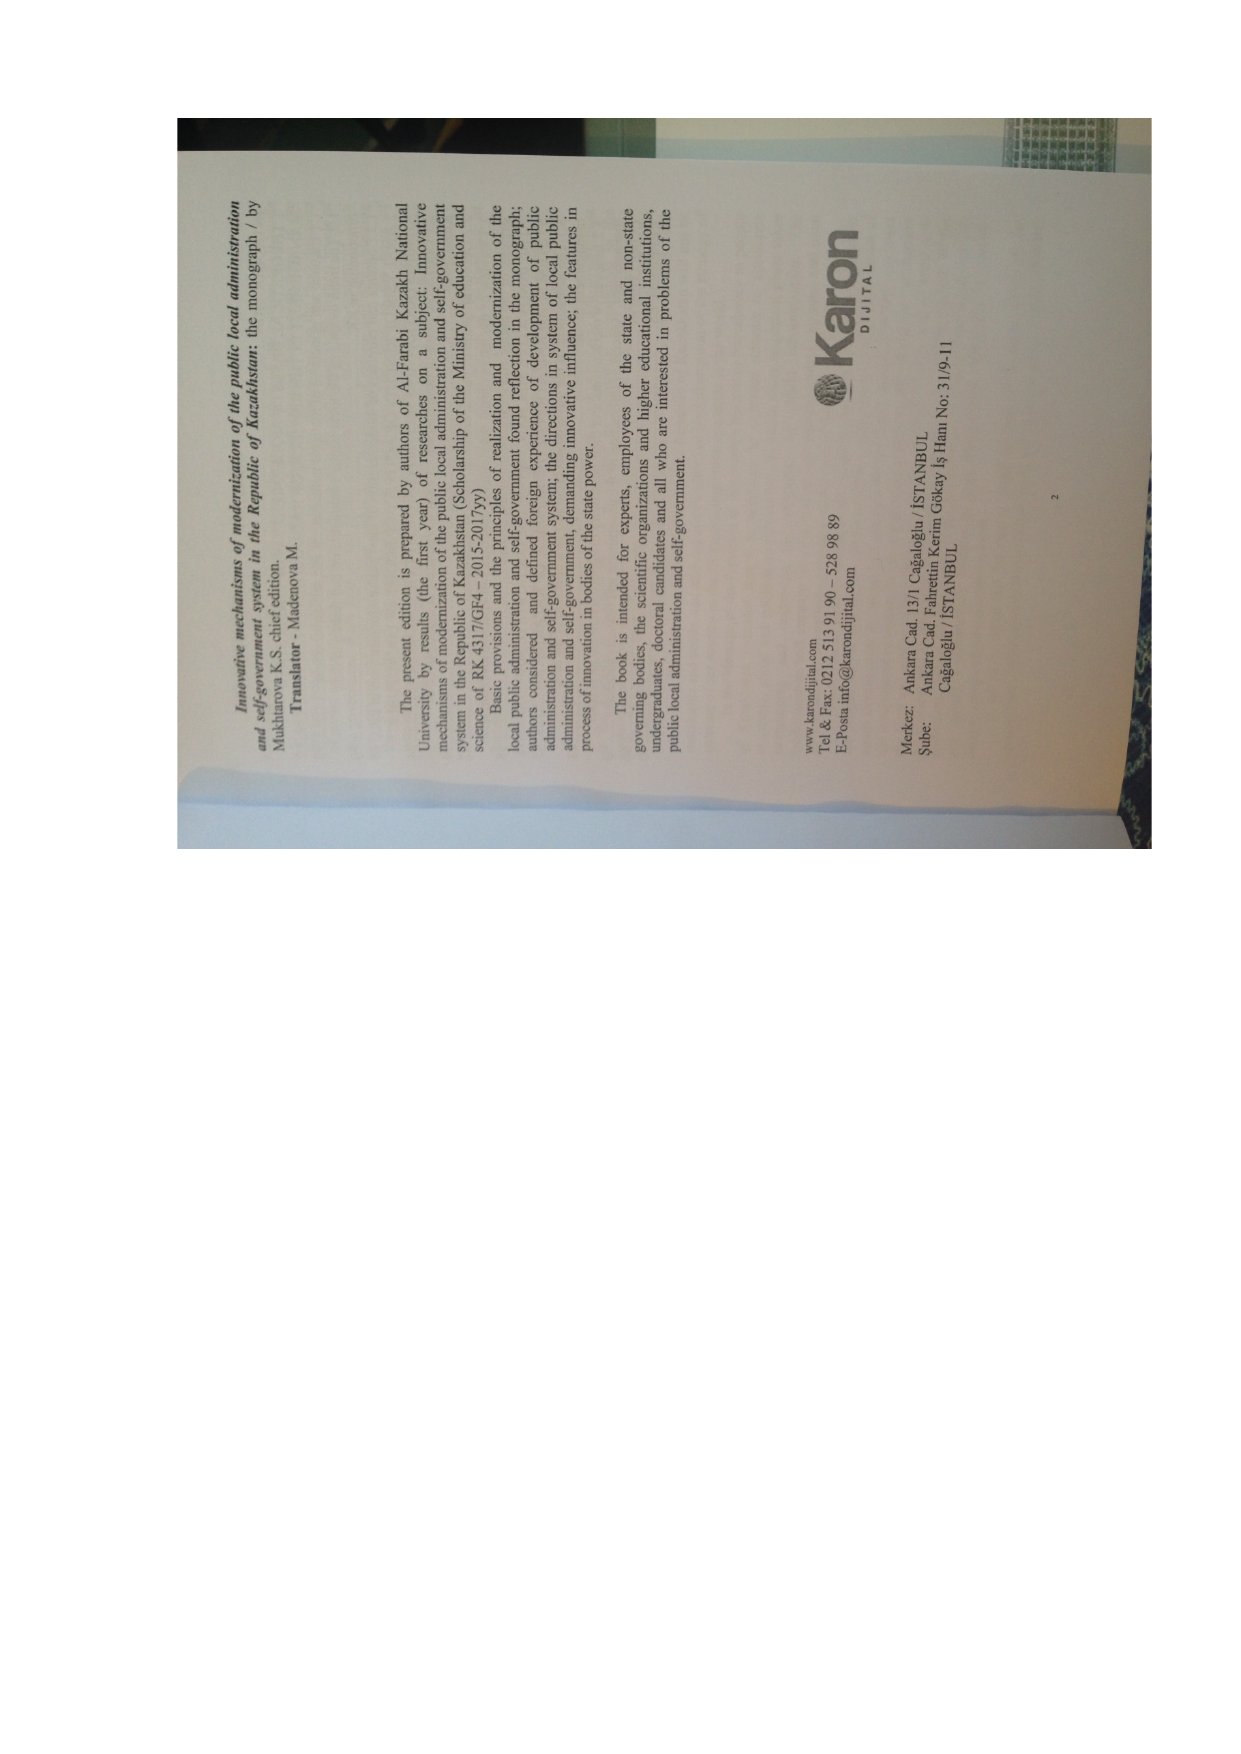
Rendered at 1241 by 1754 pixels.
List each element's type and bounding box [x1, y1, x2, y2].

picture [177, 118, 1152, 849]
